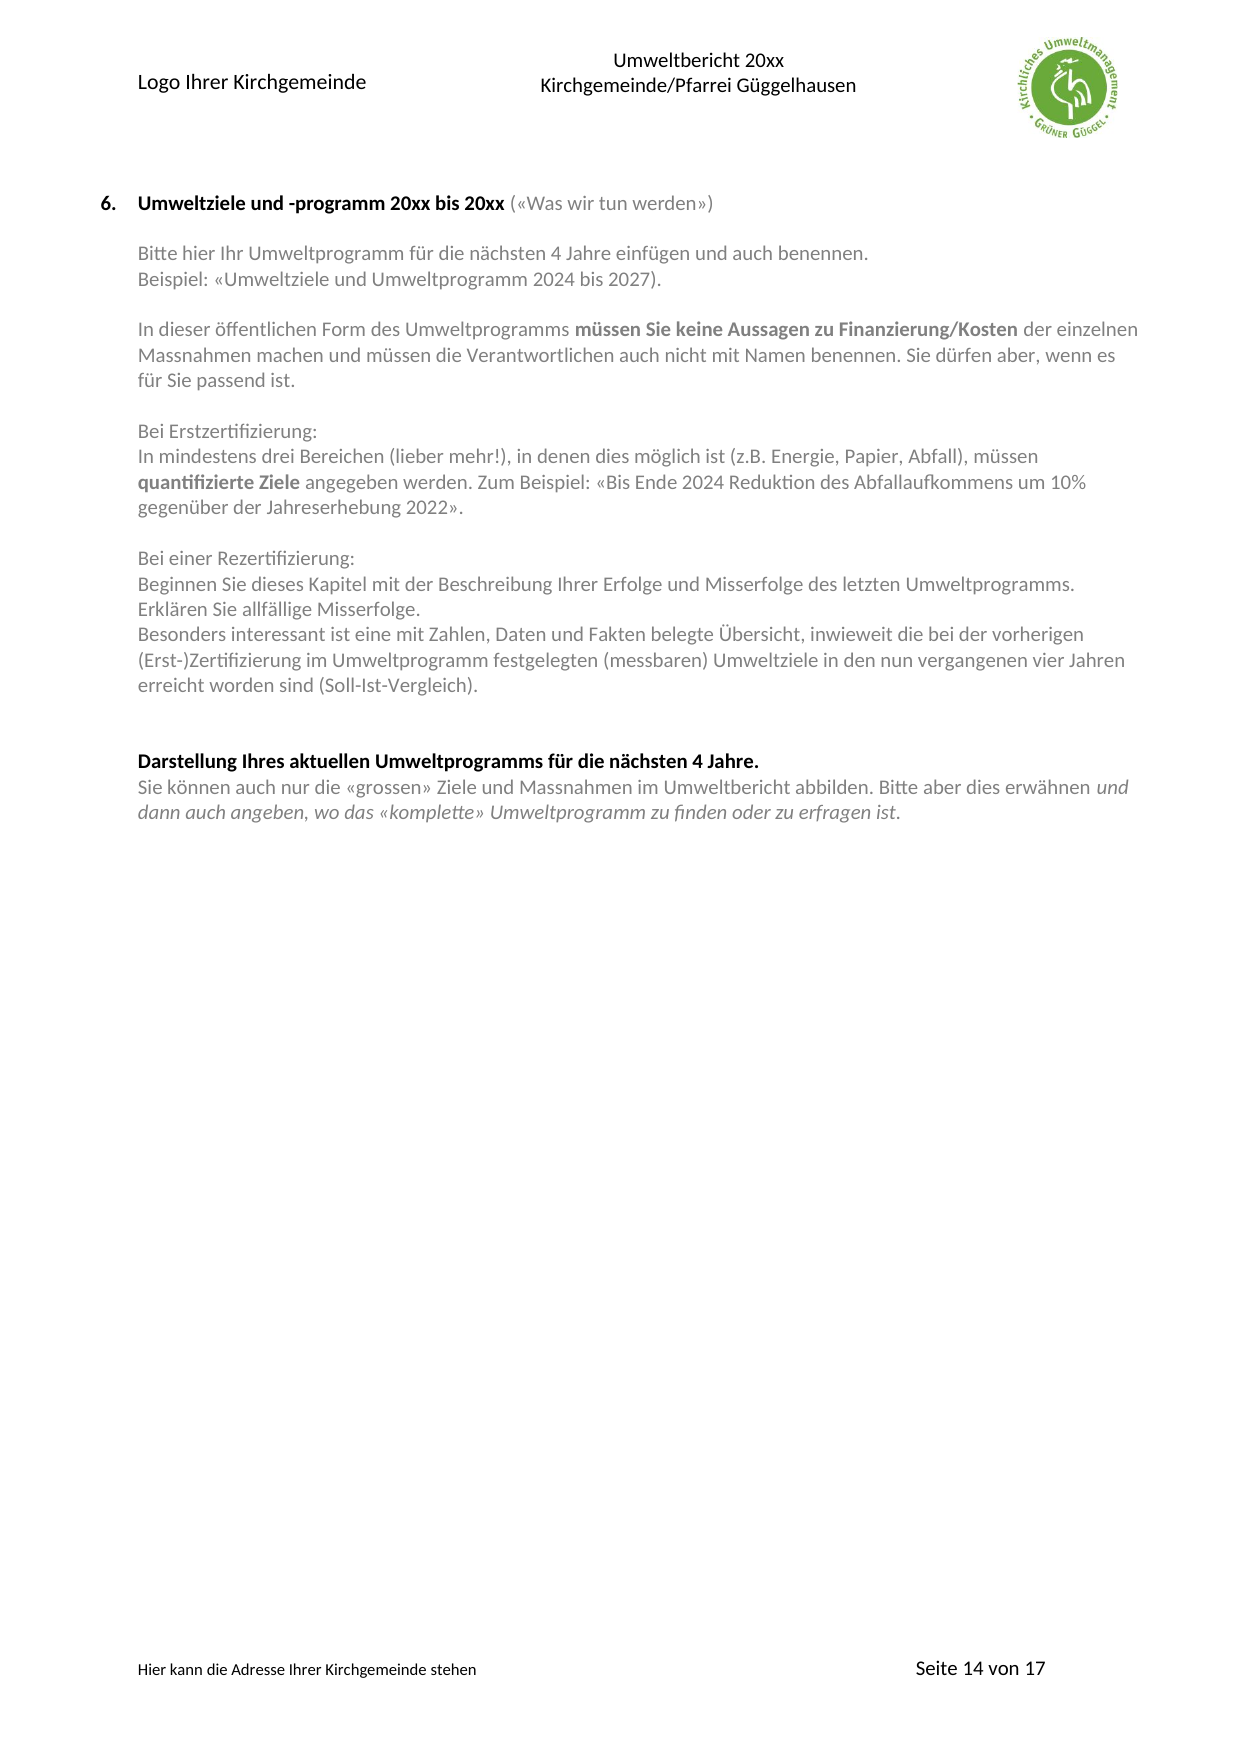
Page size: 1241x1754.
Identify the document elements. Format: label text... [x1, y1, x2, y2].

text Sie können auch nur die «grossen» Ziele und Massnahmen im Umweltbericht abbilden. Bitte aber dies erwähnen und dann auch angeben, wo das «komplette» Umweltprogramm zu finden oder zu erfragen ist. [138, 774, 1140, 825]
text Bei einer Rezertifizierung: [138, 545, 1140, 571]
text In mindestens drei Bereichen (lieber mehr!), in denen dies möglich ist (z.B. Energie, Papier, Abfall), müssen quantifizierte Ziele angegeben werden. Zum Beispiel: «Bis Ende 2024 Reduktion des Abfallaufkommens um 10% gegenüber der Jahreserhebung 2022». [138, 444, 1140, 520]
text Bei Erstzertifizierung: [138, 418, 1140, 444]
text Darstellung Ihres aktuellen Umweltprogramms für die nächsten 4 Jahre. [138, 749, 1140, 774]
text In dieser öffentlichen Form des Umweltprogramms müssen Sie keine Aussagen zu Finanzierung/Kosten der einzelnen Massnahmen machen und müssen die Verantwortlichen auch nicht mit Namen benennen. Sie dürfen aber, wenn es für Sie passend ist. [138, 317, 1140, 393]
text Beginnen Sie dieses Kapitel mit der Beschreibung Ihrer Erfolge und Misserfolge des letzten Umweltprogramms. Erklären Sie allfällige Misserfolge. [138, 571, 1140, 622]
text Bitte hier Ihr Umweltprogramm für die nächsten 4 Jahre einfügen und auch benennen. Beispiel: «Umweltziele und Umweltprogramm 2024 bis 2027). [138, 240, 1140, 291]
picture [1017, 37, 1118, 138]
text Besonders interessant ist eine mit Zahlen, Daten und Fakten belegte Übersicht, inwieweit die bei der vorherigen (Erst-)Zertifizierung im Umweltprogramm festgelegten (messbaren) Umweltziele in den nun vergangenen vier Jahren erreicht worden sind (Soll-Ist-Vergleich). [138, 622, 1140, 698]
subtitle Umweltziele und -programm 20xx bis 20xx («Was wir tun werden») [100, 190, 1140, 215]
